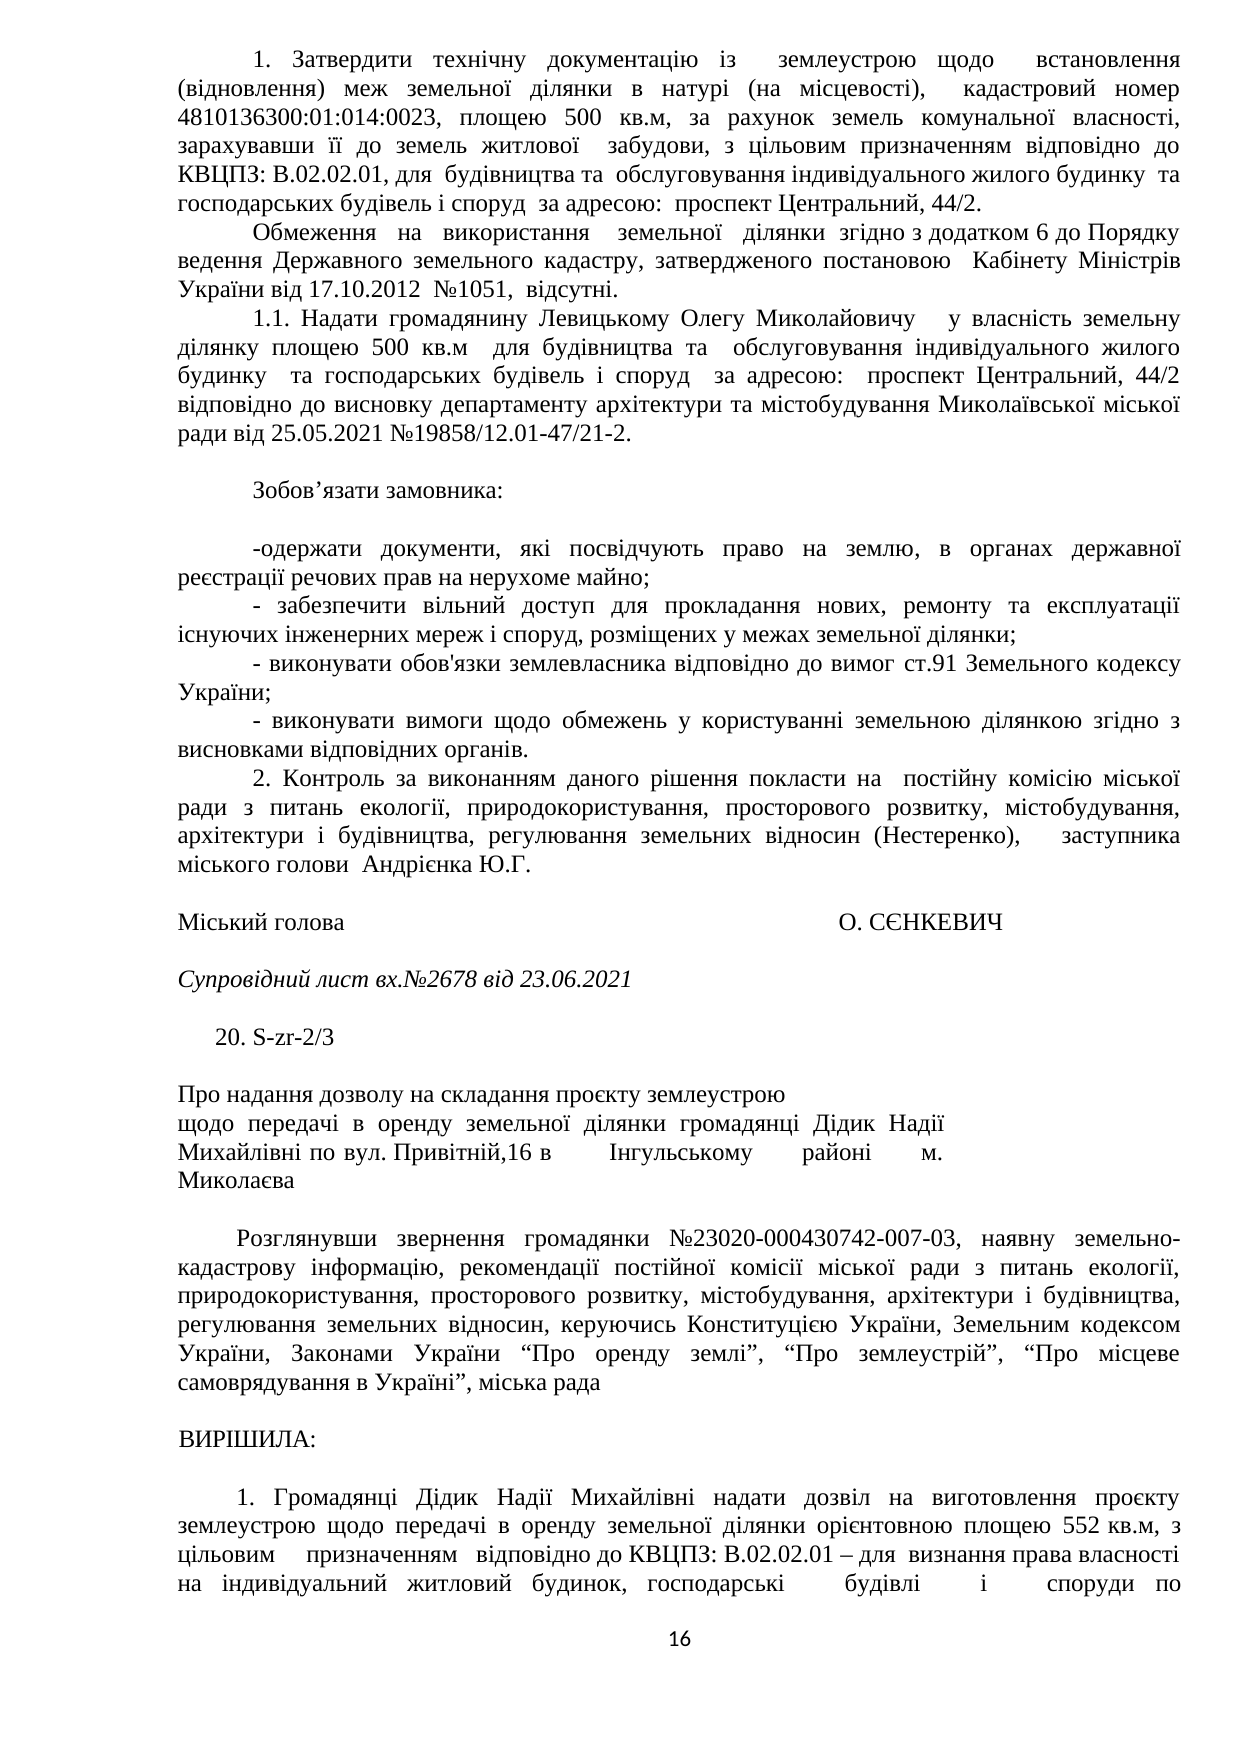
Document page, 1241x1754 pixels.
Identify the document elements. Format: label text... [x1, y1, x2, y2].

text 1. Затвердити технічну документацію із землеустрою щодо встановлення (відновлення) меж земельної ділянки в натурі (на місцевості), кадастровий номер 4810136300:01:014:0023, площею 500 кв.м, за рахунок земель комунальної власності, зарахувавши її до земель житлової забудови, з цільовим призначенням відповідно до КВЦПЗ: В.02.02.01, для будівництва та обслуговування індивідуального жилого будинку та господарських будівель і споруд за адресою: проспект Центральний, 44/2. [177, 44, 1181, 217]
text щодо передачі в оренду земельної ділянки громадянці Дідик Надії Михайлівні по вул. Привітній,16 в Інгульському районі м. Миколаєва [177, 1108, 945, 1194]
text 1.1. Надати громадянину Левицькому Олегу Миколайовичу у власність земельну ділянку площею 500 кв.м для будівництва та обслуговування індивідуального жилого будинку та господарських будівель і споруд за адресою: проспект Центральний, 44/2 відповідно до висновку департаменту архітектури та містобудування Миколаївської міської ради від 25.05.2021 №19858/12.01-47/21-2. [177, 303, 1181, 447]
text Міський голова О. СЄНКЕВИЧ [177, 907, 1181, 936]
text Про надання дозволу на складання проєкту землеустрою [177, 1079, 945, 1108]
text Супровідний лист вх.№2678 від 23.06.2021 [177, 964, 1181, 993]
text - виконувати обов'язки землевласника відповідно до вимог ст.91 Земельного кодексу України; [177, 648, 1181, 706]
text - виконувати вимоги щодо обмежень у користуванні земельною ділянкою згідно з висновками відповідних органів. [177, 706, 1181, 763]
text - забезпечити вільний доступ для прокладання нових, ремонту та експлуатації існуючих інженерних мереж і споруд, розміщених у межах земельної ділянки; [177, 591, 1181, 648]
text Розглянувши звернення громадянки №23020-000430742-007-03, наявну земельно-кадастрову інформацію, рекомендації постійної комісії міської ради з питань екології, природокористування, просторового розвитку, містобудування, архітектури і будівництва, регулювання земельних відносин, керуючись Конституцією України, Земельним кодексом України, Законами України “Про оренду землі”, “Про землеустрій”, “Про місцеве самоврядування в Україні”, міська рада [177, 1223, 1181, 1396]
text -одержати документи, які посвідчують право на землю, в органах державної реєстрації речових прав на нерухоме майно; [177, 533, 1181, 591]
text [177, 1482, 1181, 1597]
text ВИРІШИЛА: [177, 1424, 1181, 1453]
text Зобов’язати замовника: [177, 476, 1181, 504]
text 2. Контроль за виконанням даного рішення покласти на постійну комісію міської ради з питань екології, природокористування, просторового розвитку, містобудування, архітектури і будівництва, регулювання земельних відносин (Нестеренко), заступника міського голови Андрієнка Ю.Г. [177, 763, 1181, 878]
text Обмеження на використання земельної ділянки згідно з додатком 6 до Порядку ведення Державного земельного кадастру, затвердженого постановою Кабінету Міністрів України від 17.10.2012 №1051, відсутні. [177, 217, 1181, 303]
list S-zr-2/3 [215, 1022, 1181, 1051]
